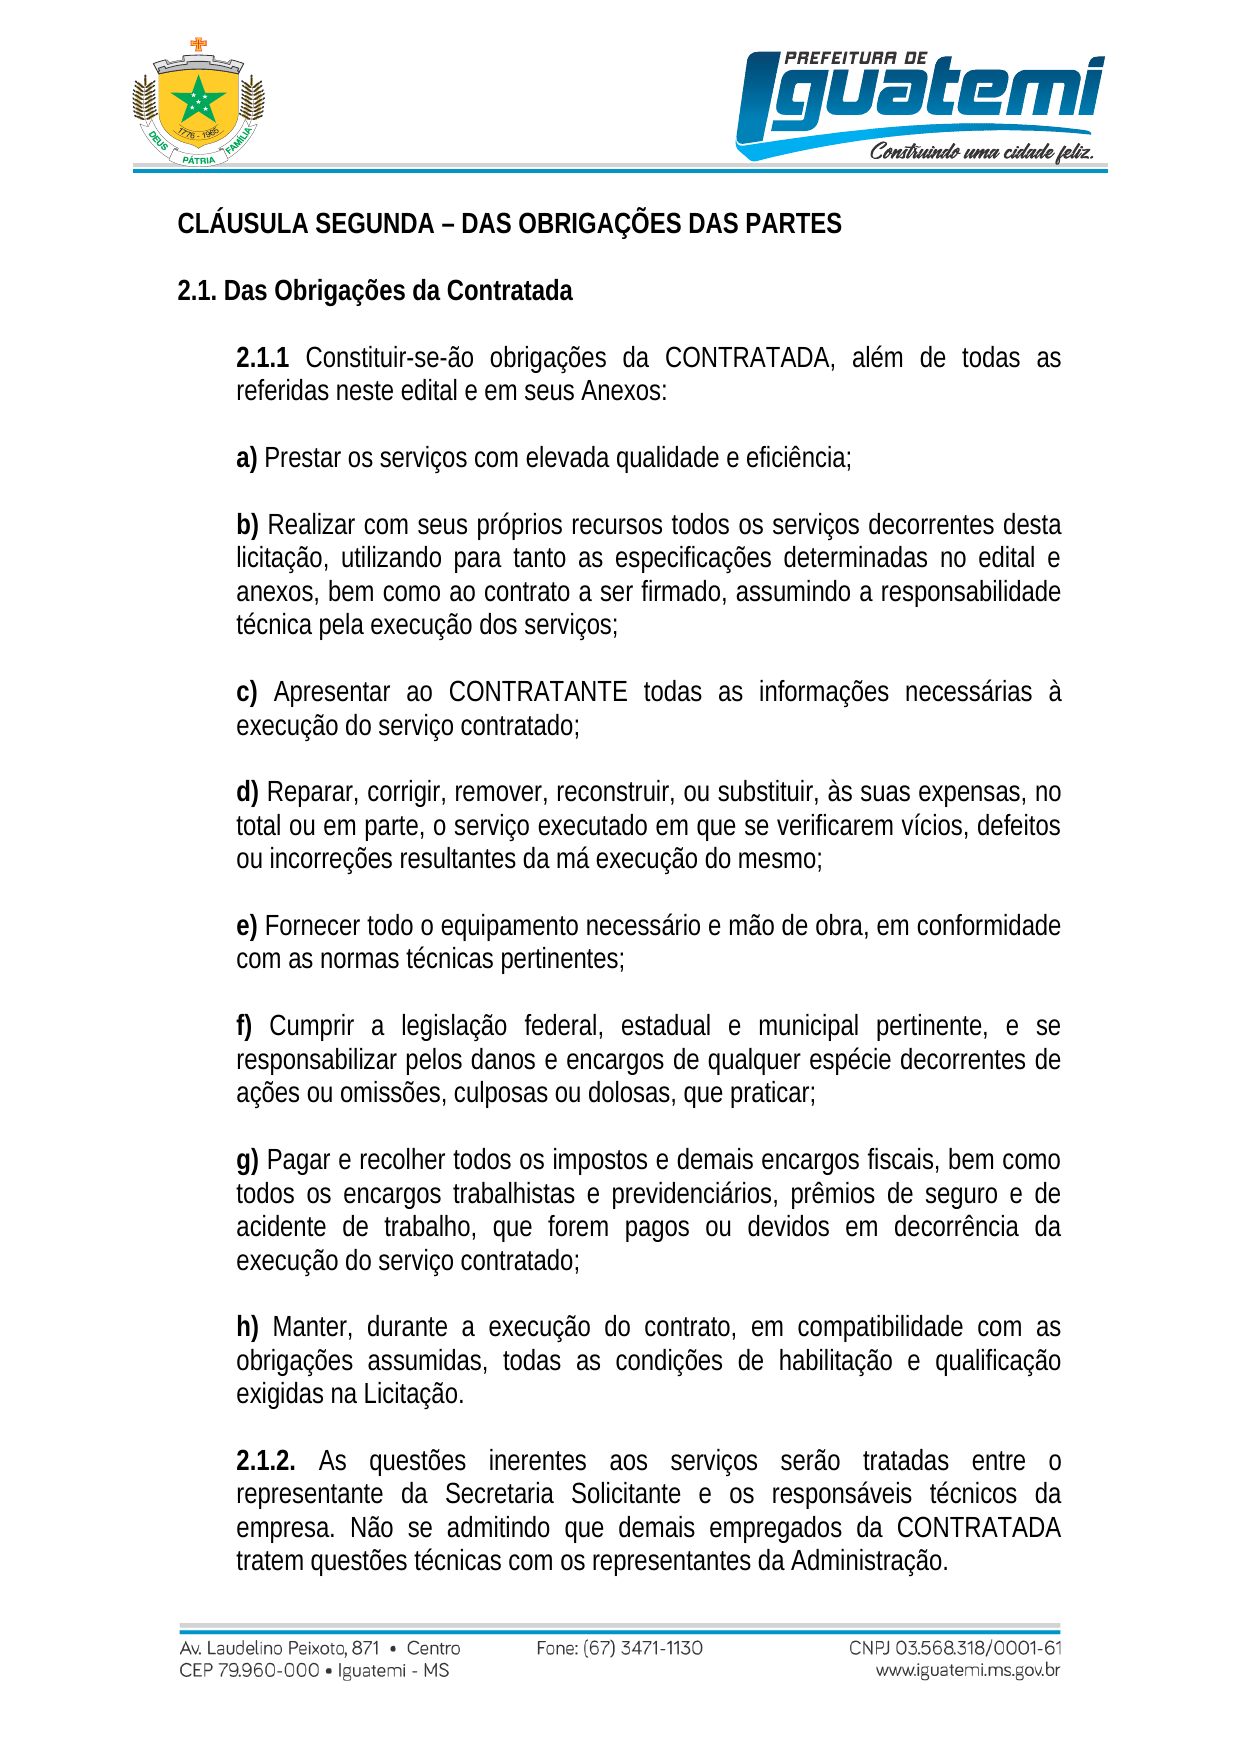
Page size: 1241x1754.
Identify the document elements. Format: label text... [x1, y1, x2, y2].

picture [179, 1635, 1061, 1681]
text 2.1. Das Obrigações da Contratada [177, 273, 1063, 306]
text h) Manter, durante a execução do contrato, em compatibilidade com as obrigações assumidas, todas as condições de habilitação e qualificação exigidas na Licitação. [236, 1309, 1063, 1410]
text a) Prestar os serviços com elevada qualidade e eficiência; [236, 440, 1063, 473]
text e) Fornecer todo o equipamento necessário e mão de obra, em conformidade com as normas técnicas pertinentes; [236, 908, 1063, 975]
text b) Realizar com seus próprios recursos todos os serviços decorrentes desta licitação, utilizando para tanto as especificações determinadas no edital e anexos, bem como ao contrato a ser firmado, assumindo a responsabilidade técnica pela execução dos serviços; [236, 507, 1063, 641]
text 2.1.2. As questões inerentes aos serviços serão tratadas entre o representante da Secretaria Solicitante e os responsáveis técnicos da empresa. Não se admitindo que demais empregados da CONTRATADA tratem questões técnicas com os representantes da Administração. [236, 1443, 1063, 1577]
text d) Reparar, corrigir, remover, reconstruir, ou substituir, às suas expensas, no total ou em parte, o serviço executado em que se verificarem vícios, defeitos ou incorreções resultantes da má execução do mesmo; [236, 774, 1063, 875]
text CLÁUSULA SEGUNDA – DAS OBRIGAÇÕES DAS PARTES [177, 206, 1066, 239]
text f) Cumprir a legislação federal, estadual e municipal pertinente, e se responsabilizar pelos danos e encargos de qualquer espécie decorrentes de ações ou omissões, culposas ou dolosas, que praticar; [236, 1008, 1063, 1109]
text 2.1.1 Constituir-se-ão obrigações da CONTRATADA, além de todas as referidas neste edital e em seus Anexos: [236, 340, 1063, 407]
picture [179, 1623, 1061, 1630]
text c) Apresentar ao CONTRATANTE todas as informações necessárias à execução do serviço contratado; [236, 674, 1063, 741]
text g) Pagar e recolher todos os impostos e demais encargos fiscais, bem como todos os encargos trabalhistas e previdenciários, prêmios de seguro e de acidente de trabalho, que forem pagos ou devidos em decorrência da execução do serviço contratado; [236, 1142, 1063, 1276]
